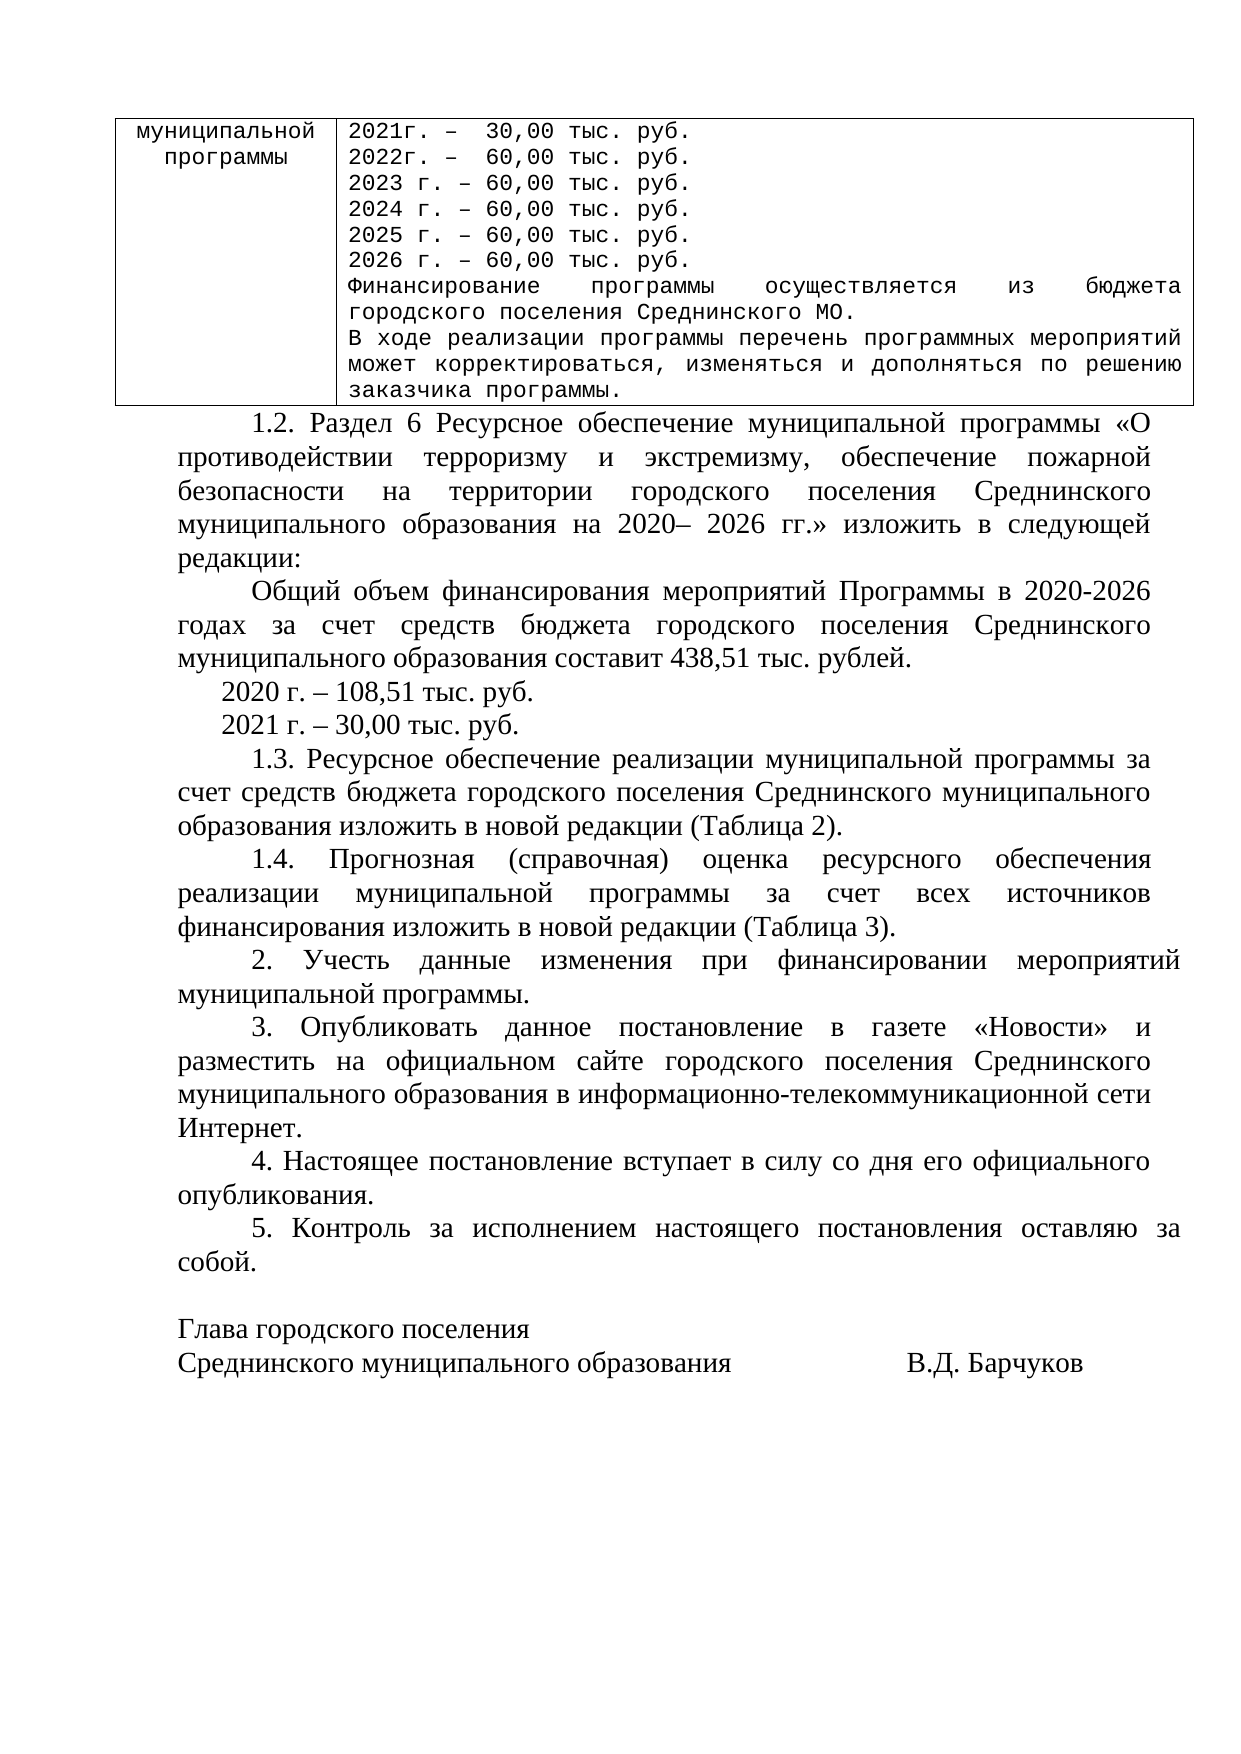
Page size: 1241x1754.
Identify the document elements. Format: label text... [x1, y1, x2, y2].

text 4. Настоящее постановление вступает в силу со дня его официального опубликования. [177, 1143, 1152, 1211]
text 3. Опубликовать данное постановление в газете «Новости» и разместить на официальном сайте городского поселения Среднинского муниципального образования в информационно-телекоммуникационной сети Интернет. [177, 1009, 1152, 1143]
text 1.3. Ресурсное обеспечение реализации муниципальной программы за счет средств бюджета городского поселения Среднинского муниципального образования изложить в новой редакции (Таблица 2). [177, 741, 1152, 842]
text Глава городского поселения [177, 1311, 1181, 1345]
text 5. Контроль за исполнением настоящего постановления оставляю за собой. [177, 1211, 1181, 1278]
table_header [116, 119, 336, 404]
text 2. Учесть данные изменения при финансировании мероприятий муниципальной программы. [177, 942, 1181, 1009]
text Среднинского муниципального образования В.Д. Барчуков [177, 1345, 1181, 1378]
text 2020 г. – 108,51 тыс. руб. [177, 674, 1152, 707]
text 1.4. Прогнозная (справочная) оценка ресурсного обеспечения реализации муниципальной программы за счет всех источников финансирования изложить в новой редакции (Таблица 3). [177, 842, 1152, 942]
text 2021 г. – 30,00 тыс. руб. [177, 707, 1152, 741]
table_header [337, 119, 1193, 404]
text Общий объем финансирования мероприятий Программы в 2020-2026 годах за счет средств бюджета городского поселения Среднинского муниципального образования составит 438,51 тыс. рублей. [177, 573, 1152, 674]
text 1.2. Раздел 6 Ресурсное обеспечение муниципальной программы «О противодействии терроризму и экстремизму, обеспечение пожарной безопасности на территории городского поселения Среднинского муниципального образования на 2020– 2026 гг.» изложить в следующей редакции: [177, 406, 1152, 573]
